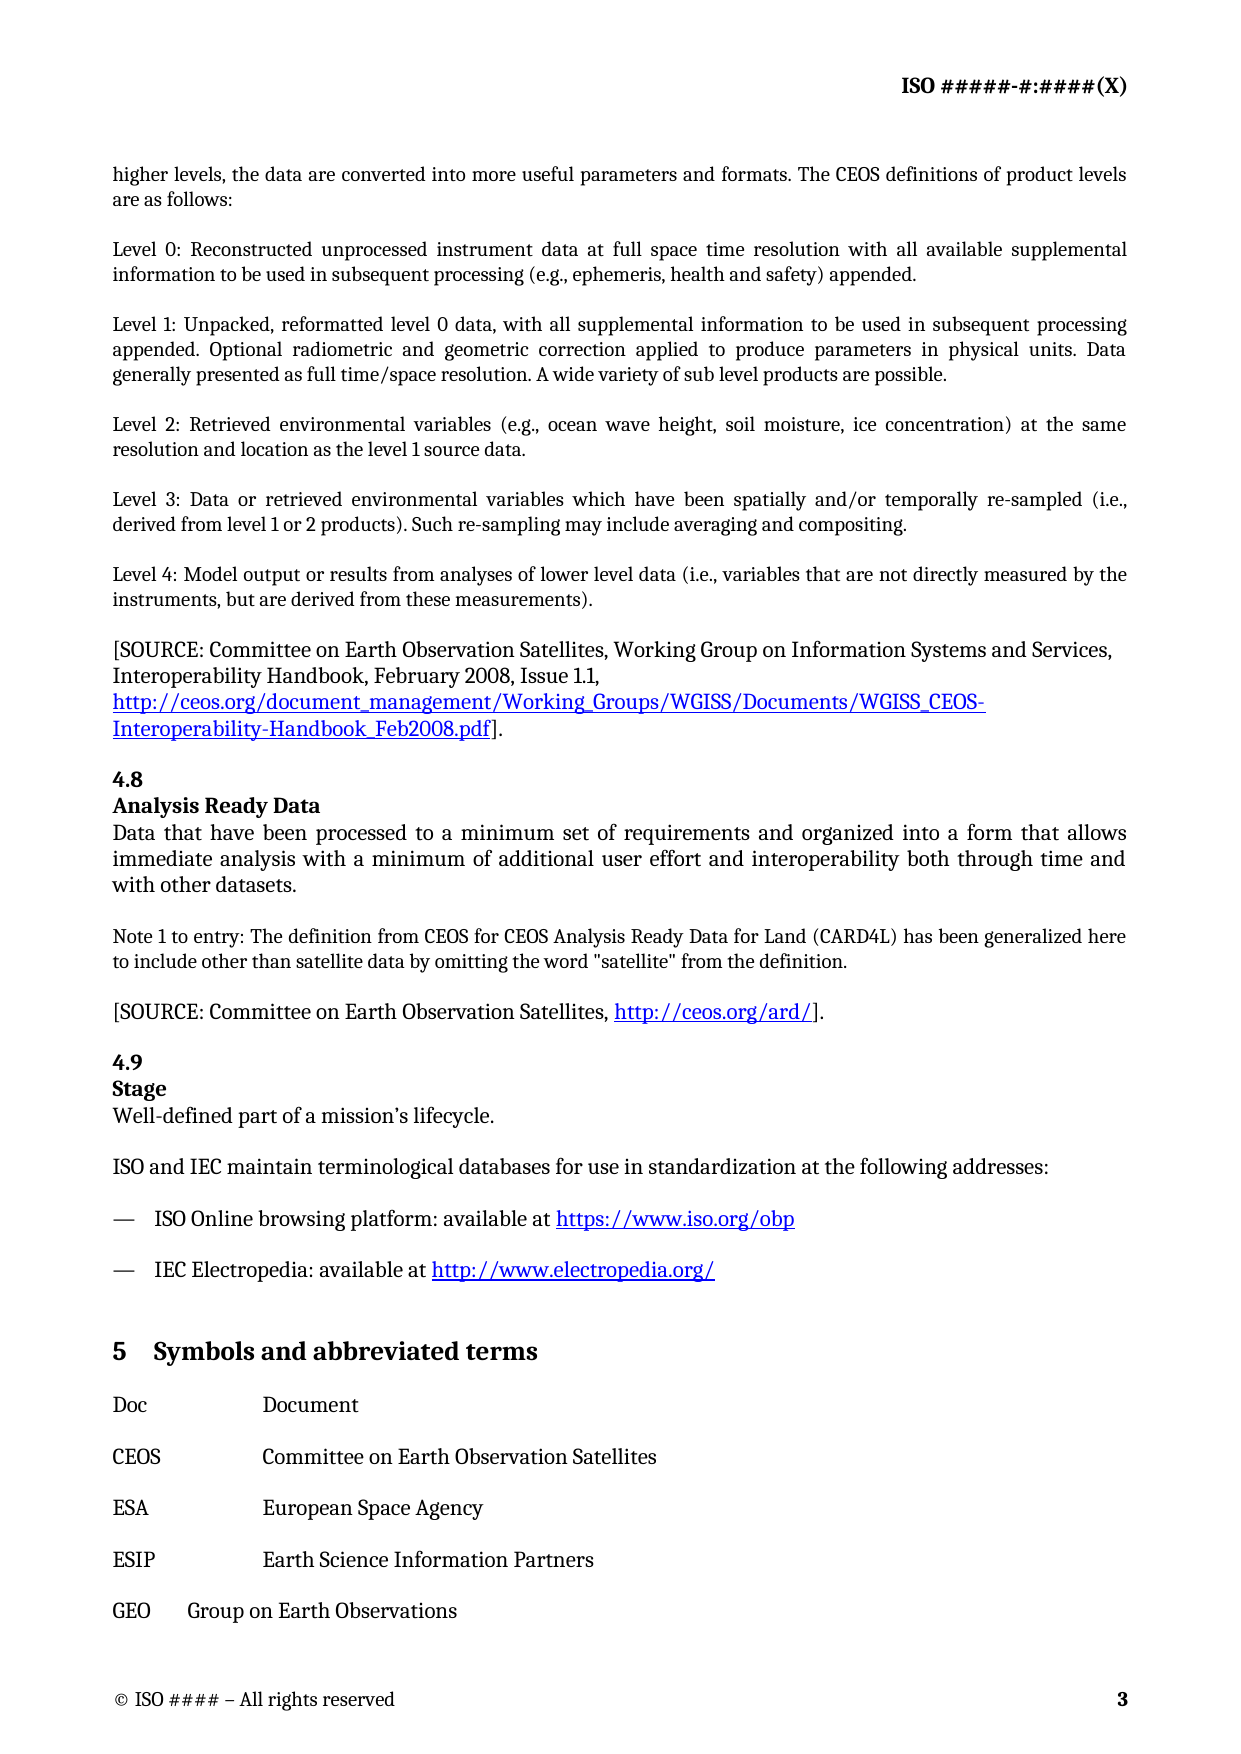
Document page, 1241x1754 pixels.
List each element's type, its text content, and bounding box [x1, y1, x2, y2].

text Analysis Ready Data [112, 793, 1128, 819]
text Level 2: Retrieved environmental variables (e.g., ocean wave height, soil moisture, ice concentration) at the same resolution and location as the level 1 source data. [112, 411, 1128, 461]
text — IEC Electropedia: available at http://www.electropedia.org/ [112, 1257, 1128, 1283]
text Doc Document [112, 1392, 1128, 1419]
text 4.9 [112, 1050, 1128, 1076]
text Well-defined part of a mission’s lifecycle. [112, 1103, 1128, 1129]
text Level 4: Model output or results from analyses of lower level data (i.e., variables that are not directly measured by the instruments, but are derived from these measurements). [112, 561, 1128, 611]
text ESIP Earth Science Information Partners [112, 1546, 1128, 1573]
text [SOURCE: Committee on Earth Observation Satellites, Working Group on Information Systems and Services, Interoperability Handbook, February 2008, Issue 1.1, http://ceos.org/document_management/Working_Groups/WGISS/Documents/WGISS_CEOS-Interoperability-Handbook_Feb2008.pdf]. [112, 636, 1128, 742]
text Data that have been processed to a minimum set of requirements and organized into a form that allows immediate analysis with a minimum of additional user effort and interoperability both through time and with other datasets. [112, 819, 1128, 898]
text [112, 161, 1128, 211]
text — ISO Online browsing platform: available at https://www.iso.org/obp [112, 1205, 1128, 1232]
text Level 0: Reconstructed unprocessed instrument data at full space time resolution with all available supplemental information to be used in subsequent processing (e.g., ephemeris, health and safety) appended. [112, 236, 1128, 286]
text [SOURCE: Committee on Earth Observation Satellites, http://ceos.org/ard/]. [112, 998, 1128, 1025]
text GEO Group on Earth Observations [112, 1598, 1128, 1624]
text Stage [112, 1076, 1128, 1103]
text Level 3: Data or retrieved environmental variables which have been spatially and/or temporally re-sampled (i.e., derived from level 1 or 2 products). Such re-sampling may include averaging and compositing. [112, 486, 1128, 536]
text Note 1 to entry: The definition from CEOS for CEOS Analysis Ready Data for Land (CARD4L) has been generalized here to include other than satellite data by omitting the word "satellite" from the definition. [112, 923, 1128, 973]
text ISO and IEC maintain terminological databases for use in standardization at the following addresses: [112, 1154, 1128, 1180]
text 4.8 [112, 767, 1128, 793]
subtitle Symbols and abbreviated terms [112, 1336, 1128, 1367]
text CEOS Committee on Earth Observation Satellites [112, 1444, 1128, 1470]
text Level 1: Unpacked, reformatted level 0 data, with all supplemental information to be used in subsequent processing appended. Optional radiometric and geometric correction applied to produce parameters in physical units. Data generally presented as full time/space resolution. A wide variety of sub level products are possible. [112, 311, 1128, 386]
text ESA European Space Agency [112, 1495, 1128, 1521]
